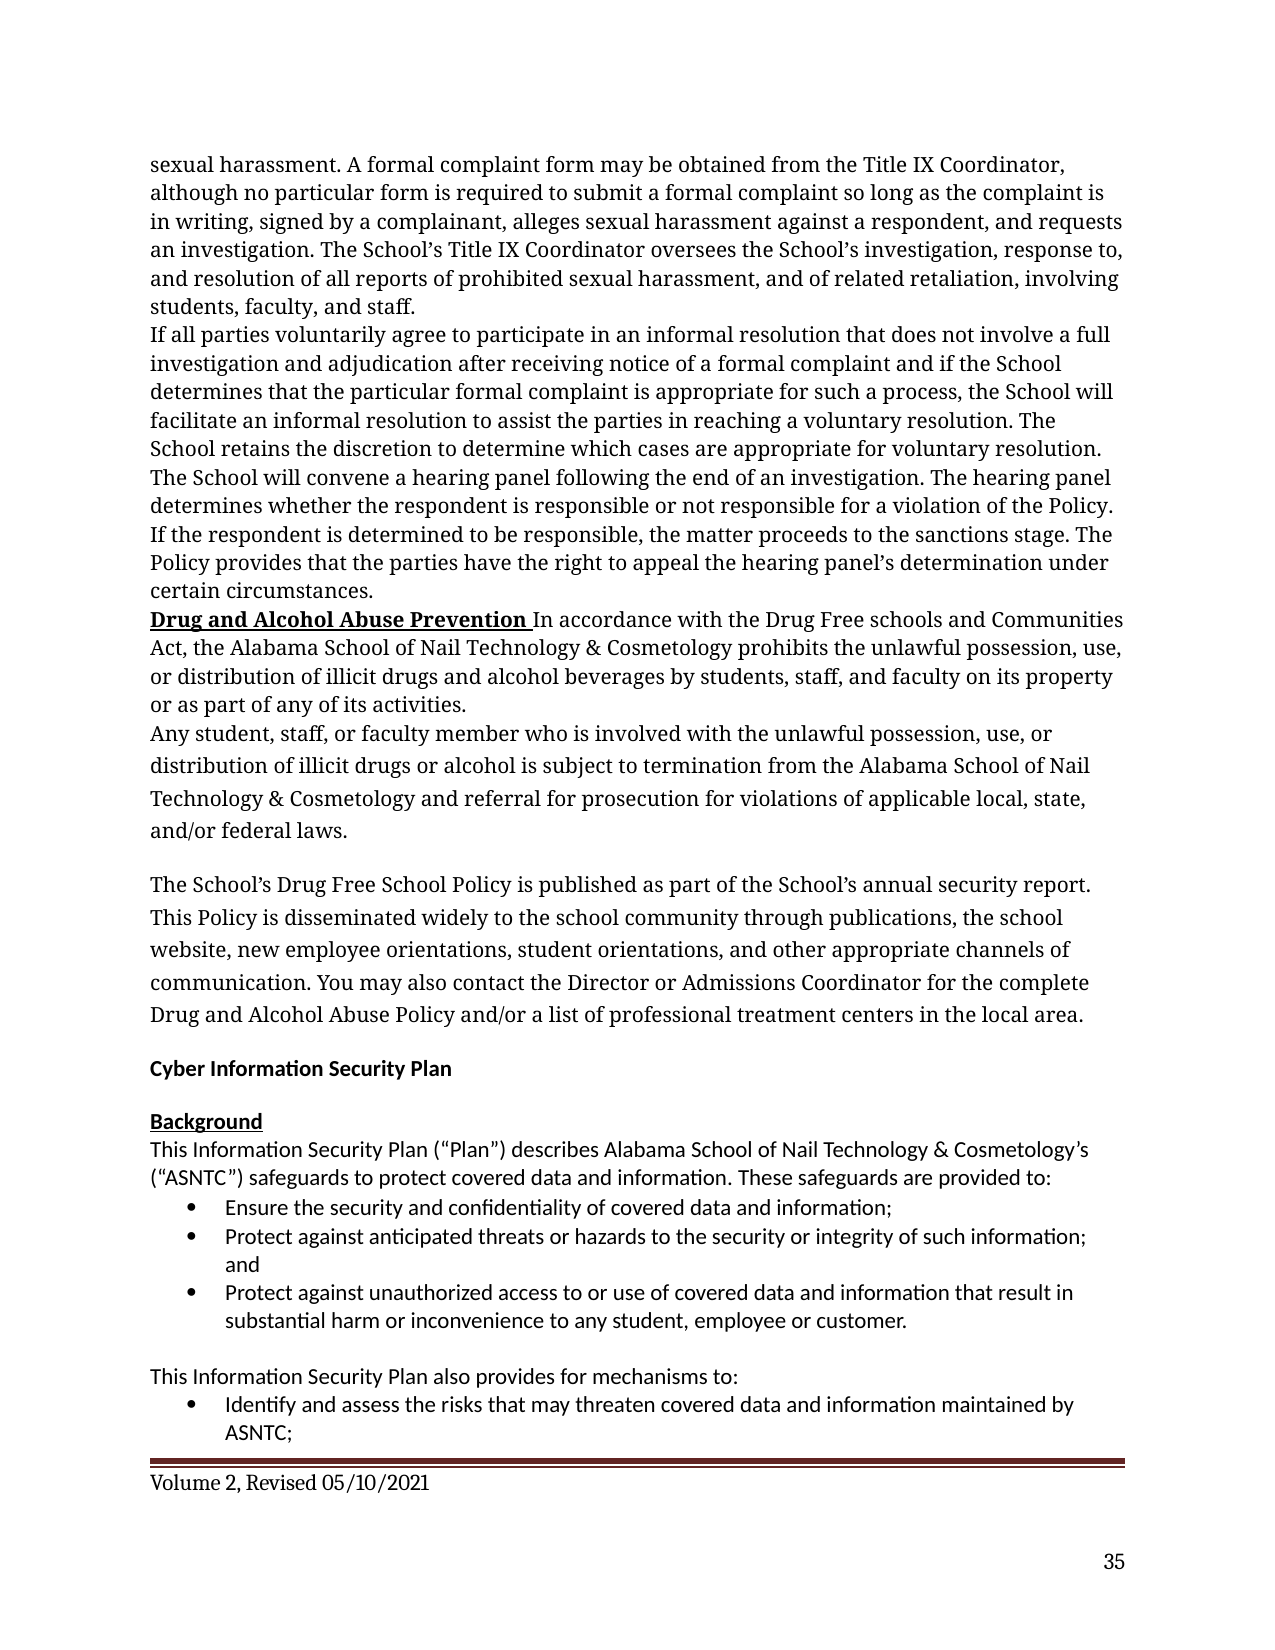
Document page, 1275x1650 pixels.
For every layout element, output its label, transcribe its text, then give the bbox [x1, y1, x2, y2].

text This Information Security Plan (“Plan”) describes Alabama School of Nail Technology & Cosmetology’s (“ASNTC”) safeguards to protect covered data and information. These safeguards are provided to: [150, 1135, 1125, 1191]
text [150, 150, 1125, 321]
list Protect against anticipated threats or hazards to the security or integrity of such information; and [187, 1222, 1125, 1278]
list Identify and assess the risks that may threaten covered data and information maintained by ASNTC; [187, 1390, 1125, 1446]
text Background [150, 1107, 1125, 1135]
text The School’s Drug Free School Policy is published as part of the School’s annual security report. This Policy is disseminated widely to the school community through publications, the school website, new employee orientations, student orientations, and other appropriate channels of communication. You may also contact the Director or Admissions Coordinator for the complete Drug and Alcohol Abuse Policy and/or a list of professional treatment centers in the local area. [150, 870, 1125, 1029]
list Ensure the security and confidentiality of covered data and information; [187, 1191, 1125, 1222]
text Drug and Alcohol Abuse Prevention In accordance with the Drug Free schools and Communities Act, the Alabama School of Nail Technology & Cosmetology prohibits the unlawful possession, use, or distribution of illicit drugs and alcohol beverages by students, staff, and faculty on its property or as part of any of its activities. [150, 605, 1125, 719]
text If all parties voluntarily agree to participate in an informal resolution that does not involve a full investigation and adjudication after receiving notice of a formal complaint and if the School determines that the particular formal complaint is appropriate for such a process, the School will facilitate an informal resolution to assist the parties in reaching a voluntary resolution. The School retains the discretion to determine which cases are appropriate for voluntary resolution. [150, 321, 1125, 463]
list Protect against unauthorized access to or use of covered data and information that result in substantial harm or inconvenience to any student, employee or customer. [187, 1278, 1125, 1334]
text This Information Security Plan also provides for mechanisms to: [150, 1362, 1125, 1390]
text The School will convene a hearing panel following the end of an investigation. The hearing panel determines whether the respondent is responsible or not responsible for a violation of the Policy. If the respondent is determined to be responsible, the matter proceeds to the sanctions stage. The Policy provides that the parties have the right to appeal the hearing panel’s determination under certain circumstances. [150, 463, 1125, 605]
text Cyber Information Security Plan [150, 1054, 1125, 1082]
text Any student, staff, or faculty member who is involved with the unlawful possession, use, or distribution of illicit drugs or alcohol is subject to termination from the Alabama School of Nail Technology & Cosmetology and referral for prosecution for violations of applicable local, state, and/or federal laws. [150, 719, 1125, 845]
